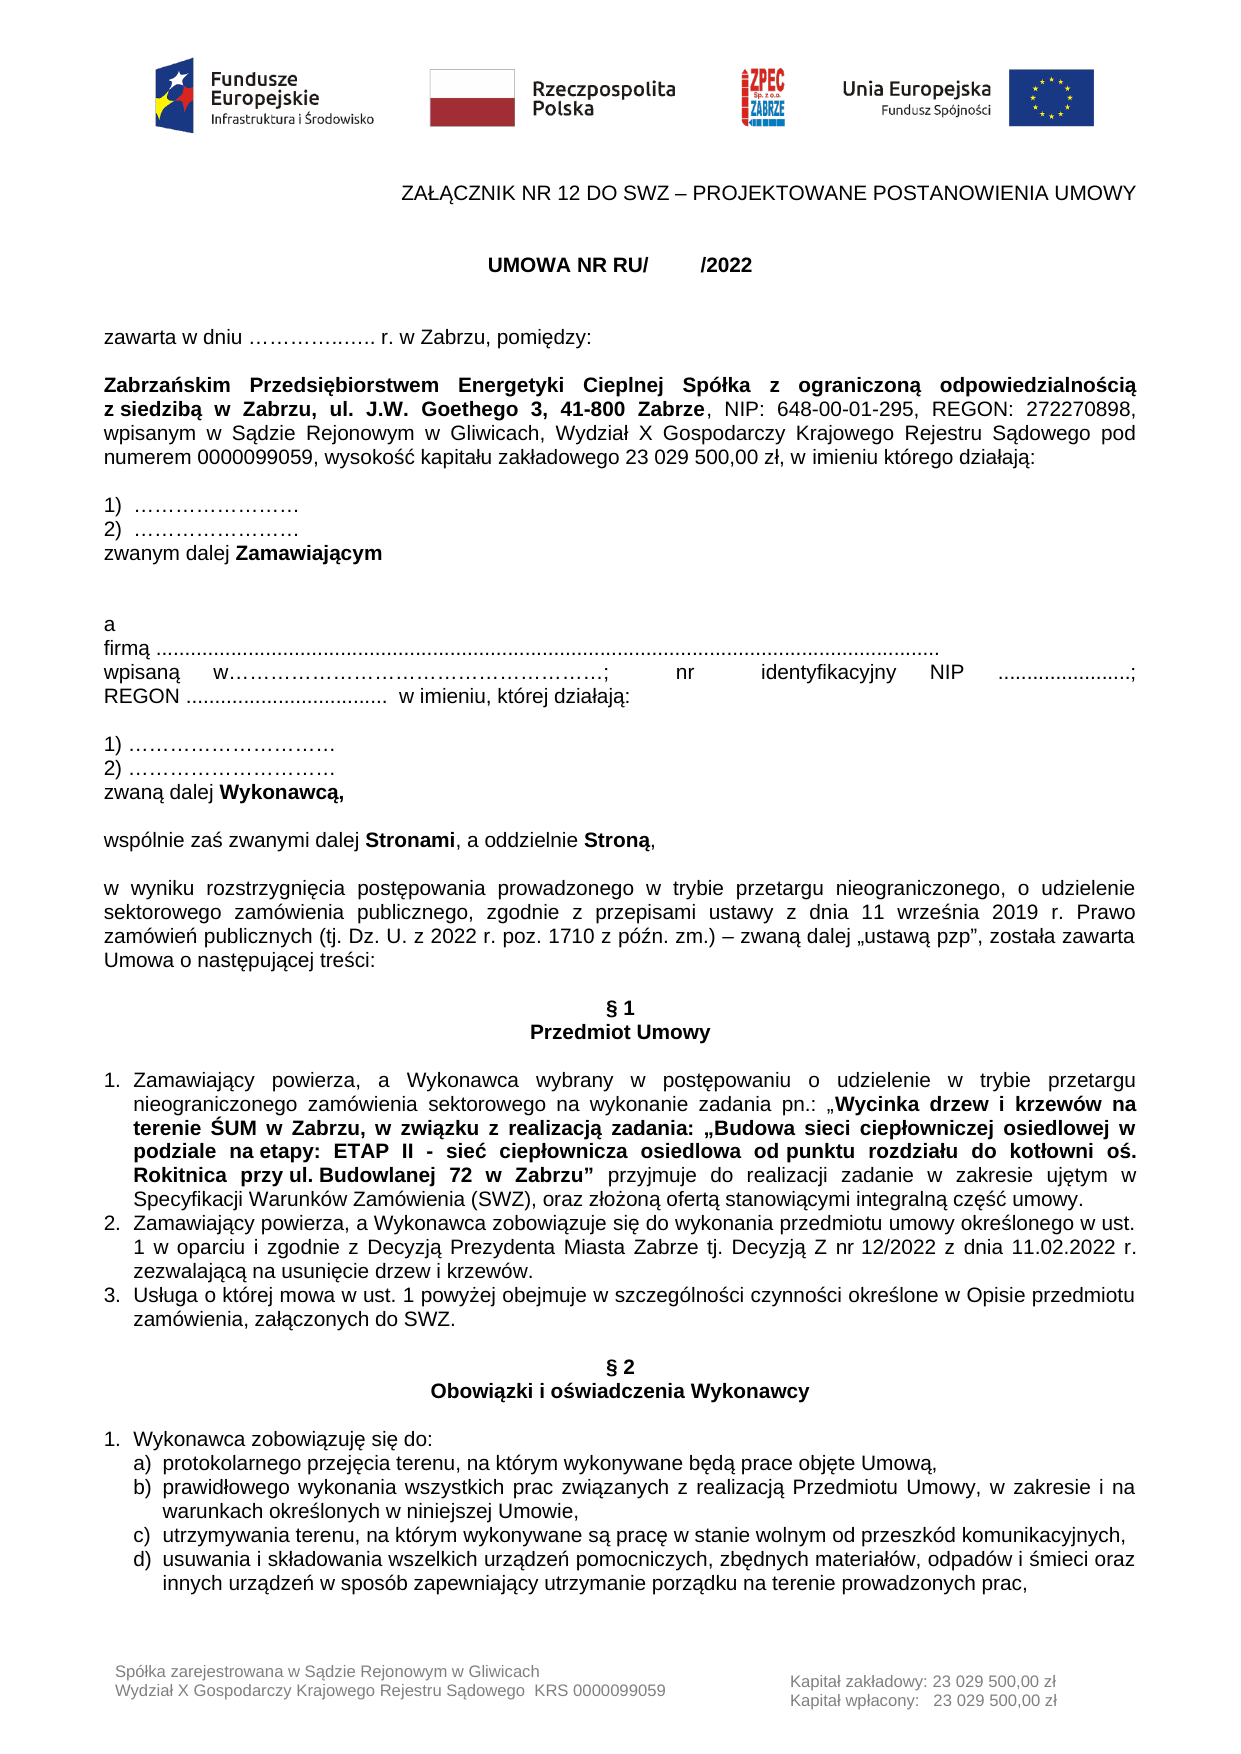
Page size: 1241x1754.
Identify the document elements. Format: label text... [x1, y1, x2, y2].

text wpisaną w………………………………………………; nr identyfikacyjny NIP .......................; REGON ................................... w imieniu, której działają: [103, 660, 1137, 708]
text 2) ………………………… [103, 756, 1137, 780]
text w wyniku rozstrzygnięcia postępowania prowadzonego w trybie przetargu nieograniczonego, o udzielenie sektorowego zamówienia publicznego, zgodnie z przepisami ustawy z dnia 11 września 2019 r. Prawo zamówień publicznych (tj. Dz. U. z 2022 r. poz. 1710 z późn. zm.) – zwaną dalej „ustawą pzp”, została zawarta Umowa o następującej treści: [103, 876, 1137, 972]
list protokolarnego przejęcia terenu, na którym wykonywane będą prace objęte Umową, [133, 1451, 1137, 1475]
text Przedmiot Umowy [103, 1019, 1137, 1043]
text 1) ………………………… [103, 732, 1137, 756]
text zwanym dalej Zamawiającym [103, 540, 1137, 564]
text a [103, 612, 1137, 636]
text § 2 [103, 1355, 1137, 1379]
list Zamawiający powierza, a Wykonawca zobowiązuje się do wykonania przedmiotu umowy określonego w ust. 1 w oparciu i zgodnie z Decyzją Prezydenta Miasta Zabrze tj. Decyzją Z nr 12/2022 z dnia 11.02.2022 r. zezwalającą na usunięcie drzew i krzewów. [103, 1211, 1137, 1283]
text ZAŁĄCZNIK NR 12 DO SWZ – PROJEKTOWANE POSTANOWIENIA UMOWY [103, 181, 1137, 205]
text zwaną dalej Wykonawcą, [103, 780, 1137, 804]
list usuwania i składowania wszelkich urządzeń pomocniczych, zbędnych materiałów, odpadów i śmieci oraz innych urządzeń w sposób zapewniający utrzymanie porządku na terenie prowadzonych prac, [133, 1547, 1137, 1594]
list …………………… [103, 516, 1137, 540]
text zawarta w dniu …………..….. r. w Zabrzu, pomiędzy: [103, 325, 1137, 349]
list Usługa o której mowa w ust. 1 powyżej obejmuje w szczególności czynności określone w Opisie przedmiotu zamówienia, załączonych do SWZ. [103, 1283, 1137, 1331]
list utrzymywania terenu, na którym wykonywane są pracę w stanie wolnym od przeszkód komunikacyjnych, [133, 1523, 1137, 1547]
list prawidłowego wykonania wszystkich prac związanych z realizacją Przedmiotu Umowy, w zakresie i na warunkach określonych w niniejszej Umowie, [133, 1475, 1137, 1523]
list Zamawiający powierza, a Wykonawca wybrany w postępowaniu o udzielenie w trybie przetargu nieograniczonego zamówienia sektorowego na wykonanie zadania pn.: „Wycinka drzew i krzewów na terenie ŚUM w Zabrzu, w związku z realizacją zadania: „Budowa sieci ciepłowniczej osiedlowej w podziale na etapy: ETAP II - sieć ciepłownicza osiedlowa od punktu rozdziału do kotłowni oś. Rokitnica przy ul. Budowlanej 72 w Zabrzu” przyjmuje do realizacji zadanie w zakresie ujętym w Specyfikacji Warunków Zamówienia (SWZ), oraz złożoną ofertą stanowiącymi integralną część umowy. [103, 1067, 1137, 1211]
picture [130, 37, 1110, 155]
list …………………… [103, 492, 1137, 516]
text § 1 [103, 996, 1137, 1019]
text wspólnie zaś zwanymi dalej Stronami, a oddzielnie Stroną, [103, 828, 1137, 852]
list Wykonawca zobowiązuję się do: [103, 1427, 1137, 1451]
text UMOWA NR RU/ /2022 [103, 253, 1137, 277]
text firmą ........................................................................................................................................ [103, 636, 1137, 660]
text Zabrzańskim Przedsiębiorstwem Energetyki Cieplnej Spółka z ograniczoną odpowiedzialnością z siedzibą w Zabrzu, ul. J.W. Goethego 3, 41-800 Zabrze, NIP: 648-00-01-295, REGON: 272270898, wpisanym w Sądzie Rejonowym w Gliwicach, Wydział X Gospodarczy Krajowego Rejestru Sądowego pod numerem 0000099059, wysokość kapitału zakładowego 23 029 500,00 zł, w imieniu którego działają: [103, 373, 1137, 468]
text Obowiązki i oświadczenia Wykonawcy [103, 1379, 1137, 1403]
